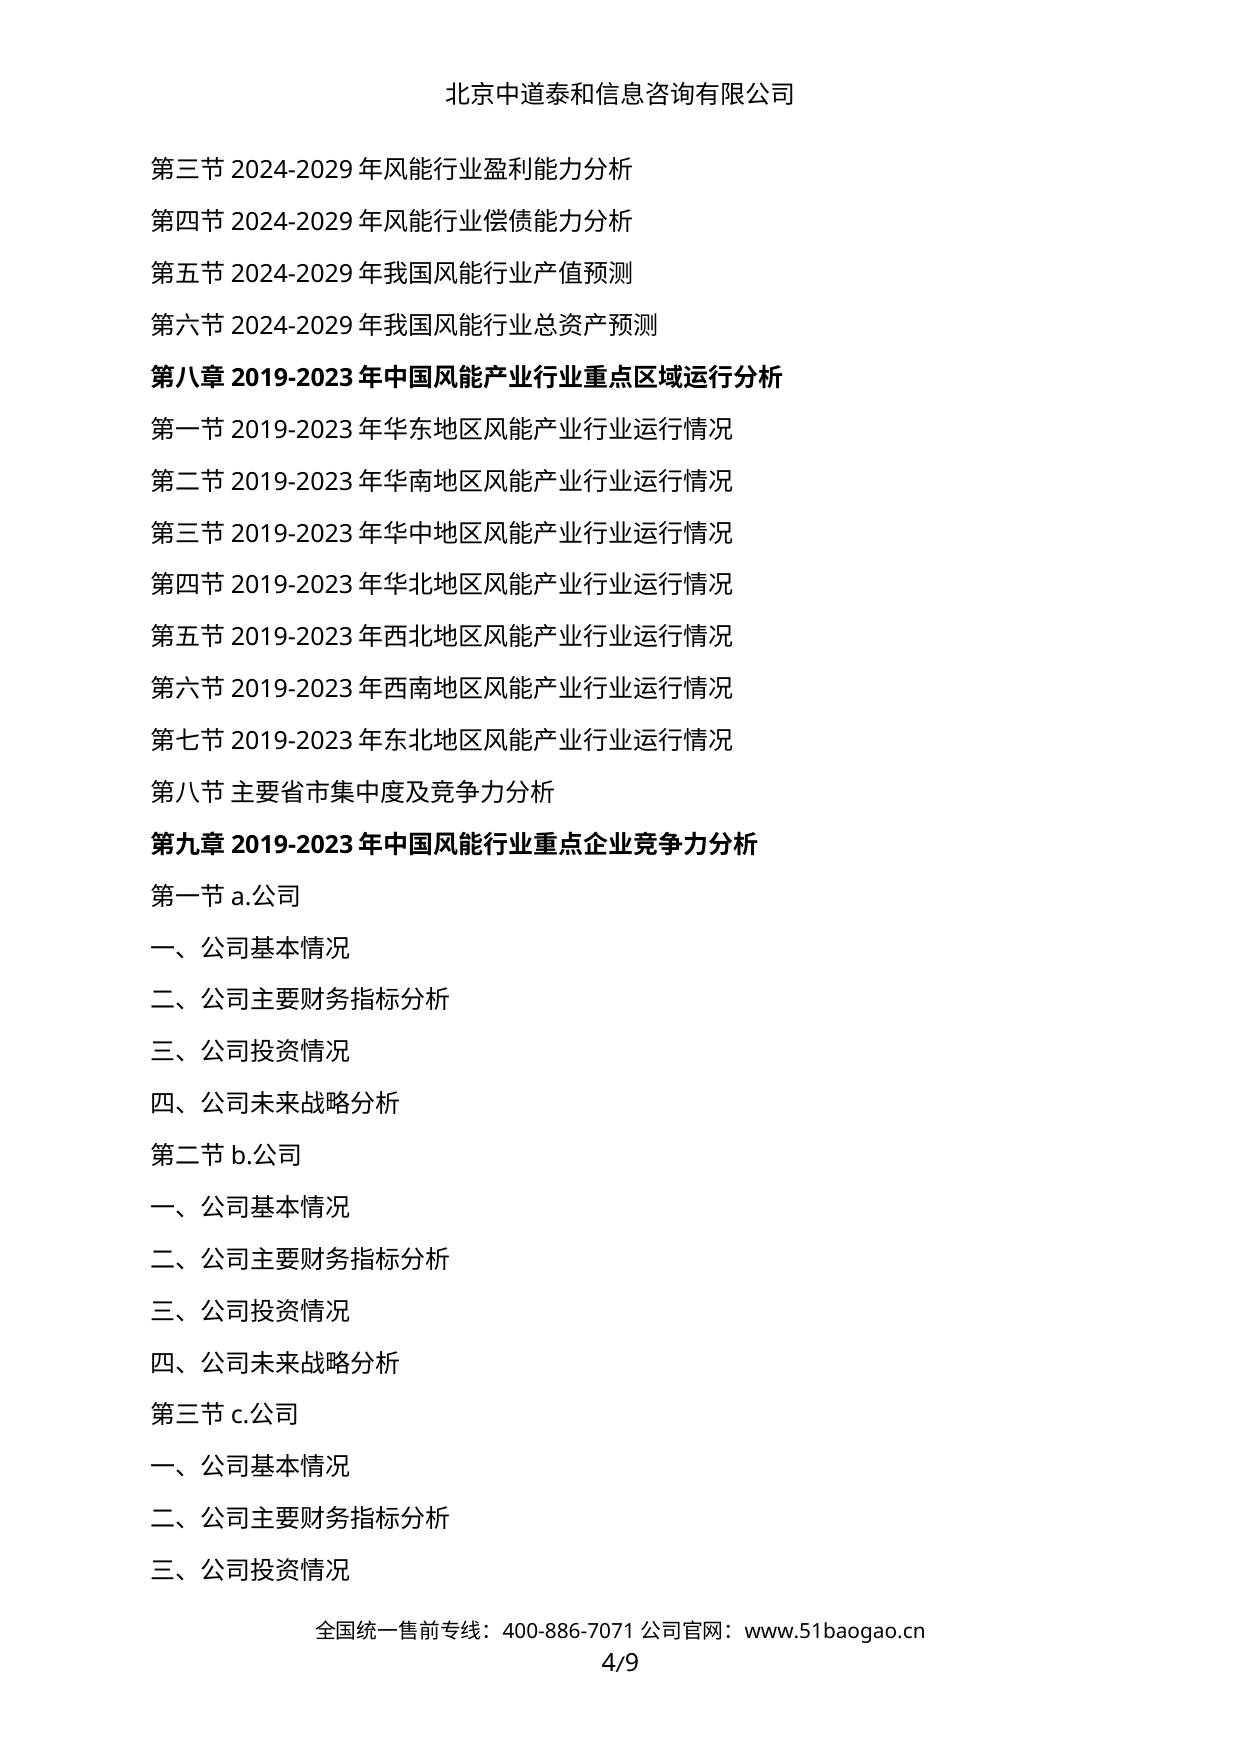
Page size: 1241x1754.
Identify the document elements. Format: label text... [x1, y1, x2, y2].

text 三、公司投资情况 [150, 1032, 1090, 1068]
text 第六节 2024-2029年我国风能行业总资产预测 [150, 306, 1090, 342]
text 一、公司基本情况 [150, 928, 1090, 964]
text 第八章 2019-2023年中国风能产业行业重点区域运行分析 [150, 357, 1090, 394]
text 第二节 b.公司 [150, 1136, 1090, 1172]
text 第四节 2019-2023年华北地区风能产业行业运行情况 [150, 565, 1090, 601]
text 第一节 2019-2023年华东地区风能产业行业运行情况 [150, 409, 1090, 446]
text 一、公司基本情况 [150, 1447, 1090, 1483]
text 第三节 2019-2023年华中地区风能产业行业运行情况 [150, 513, 1090, 549]
text 第一节 a.公司 [150, 876, 1090, 912]
text 一、公司基本情况 [150, 1187, 1090, 1224]
text 二、公司主要财务指标分析 [150, 1499, 1090, 1535]
text 第六节 2019-2023年西南地区风能产业行业运行情况 [150, 669, 1090, 705]
text 三、公司投资情况 [150, 1551, 1090, 1587]
text 第二节 2019-2023年华南地区风能产业行业运行情况 [150, 461, 1090, 497]
text 四、公司未来战略分析 [150, 1343, 1090, 1379]
text 第五节 2019-2023年西北地区风能产业行业运行情况 [150, 617, 1090, 653]
text 三、公司投资情况 [150, 1291, 1090, 1327]
text 第三节 2024-2029年风能行业盈利能力分析 [150, 150, 1090, 186]
text 二、公司主要财务指标分析 [150, 980, 1090, 1016]
text 第九章 2019-2023年中国风能行业重点企业竞争力分析 [150, 824, 1090, 861]
text 第三节 c.公司 [150, 1395, 1090, 1431]
text 四、公司未来战略分析 [150, 1084, 1090, 1120]
text 第五节 2024-2029年我国风能行业产值预测 [150, 254, 1090, 290]
text 第四节 2024-2029年风能行业偿债能力分析 [150, 202, 1090, 238]
text 第七节 2019-2023年东北地区风能产业行业运行情况 [150, 721, 1090, 757]
text 二、公司主要财务指标分析 [150, 1239, 1090, 1276]
text 第八节 主要省市集中度及竞争力分析 [150, 772, 1090, 809]
